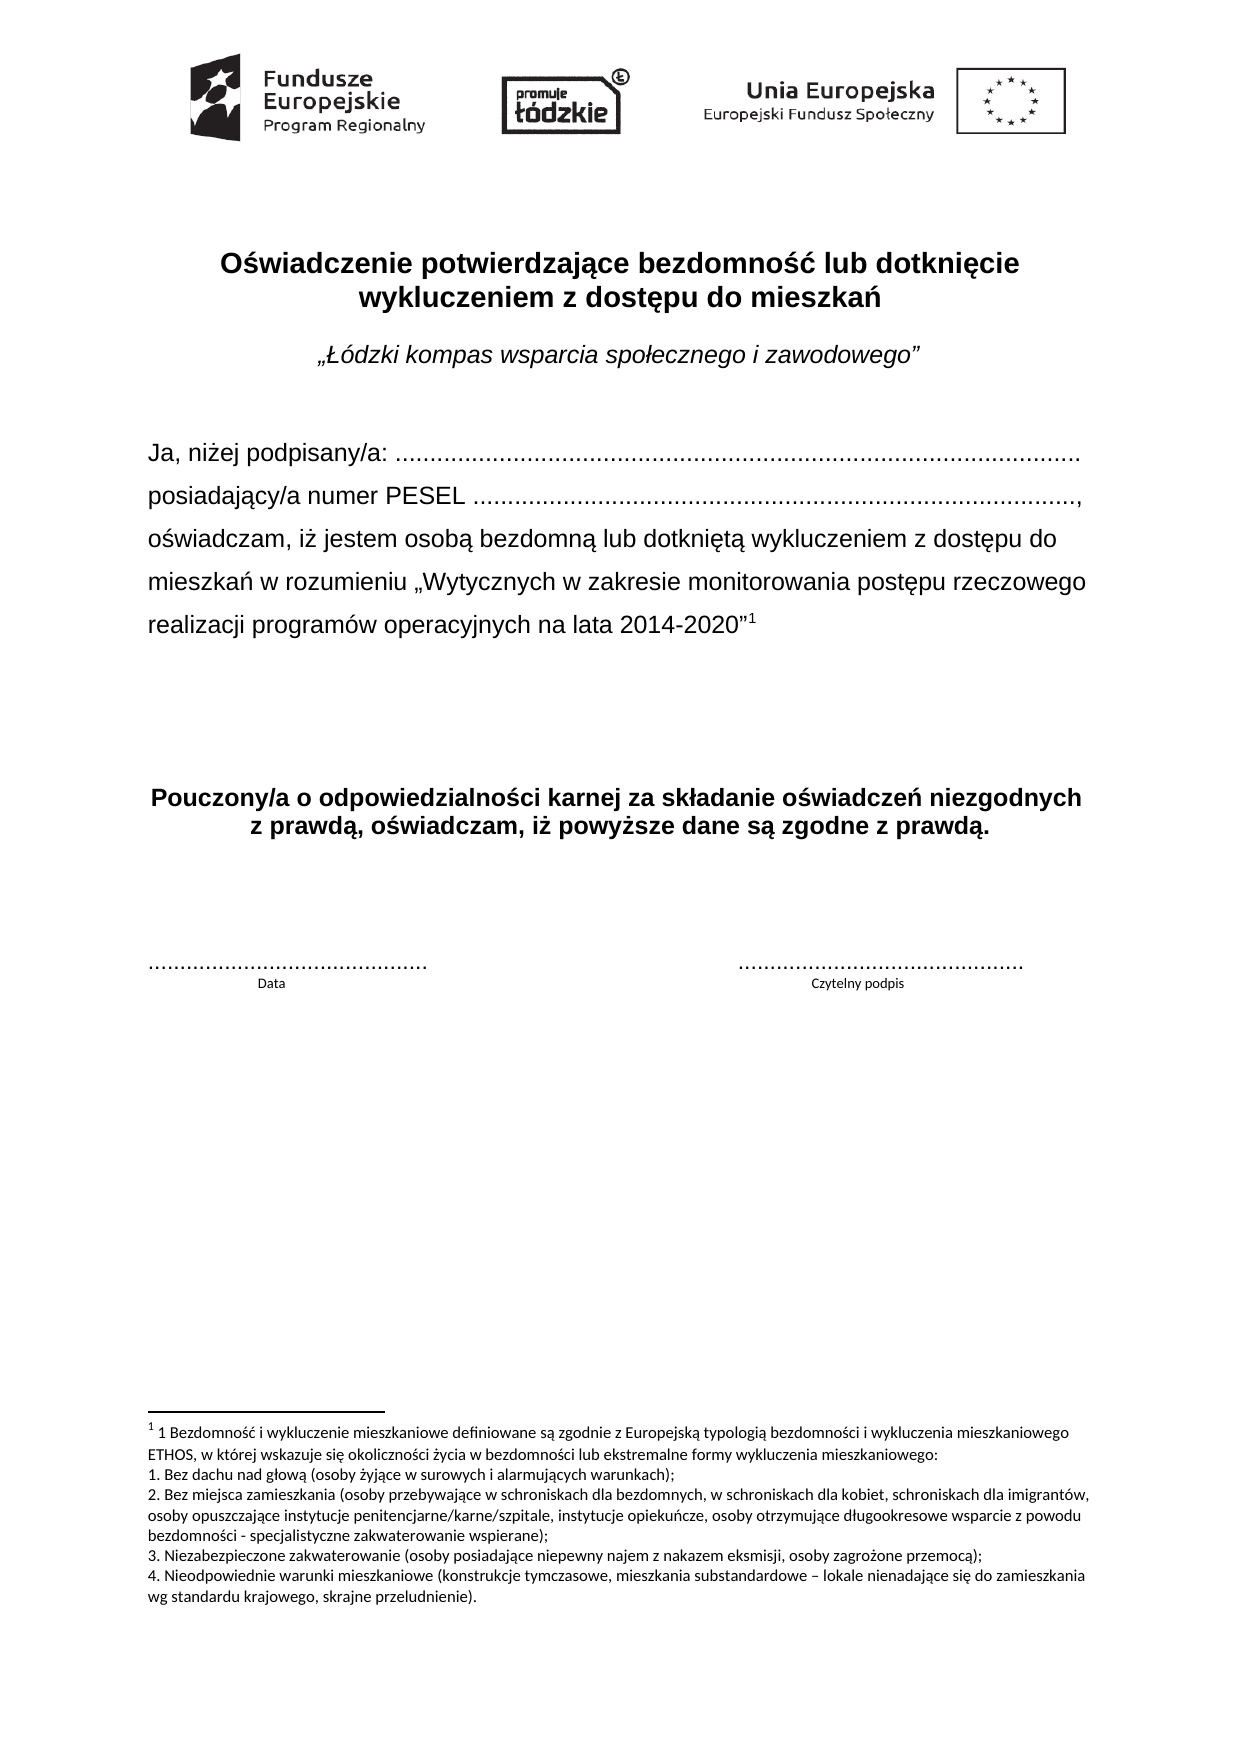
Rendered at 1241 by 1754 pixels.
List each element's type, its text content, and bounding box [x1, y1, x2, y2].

text Ja, niżej podpisany/a: ................................................................................................... [148, 438, 1093, 466]
text Pouczony/a o odpowiedzialności karnej za składanie oświadczeń niezgodnych z prawdą, oświadczam, iż powyższe dane są zgodne z prawdą. [148, 783, 1093, 840]
text Data Czytelny podpis [221, 974, 1093, 992]
text posiadający/a numer PESEL ......................................................................................., oświadczam, iż jestem osobą bezdomną lub dotkniętą wykluczeniem z dostępu do mieszkań w rozumieniu „Wytycznych w zakresie monitorowania postępu rzeczowego realizacji programów operacyjnych na lata 2014-2020” [148, 481, 1093, 639]
text „Łódzki kompas wsparcia społecznego i zawodowego” [148, 340, 1093, 369]
picture [147, 29, 1093, 171]
text ............................................ ............................................. [148, 948, 1093, 974]
text Oświadczenie potwierdzające bezdomność lub dotknięcie wykluczeniem z dostępu do mieszkań [148, 246, 1093, 313]
